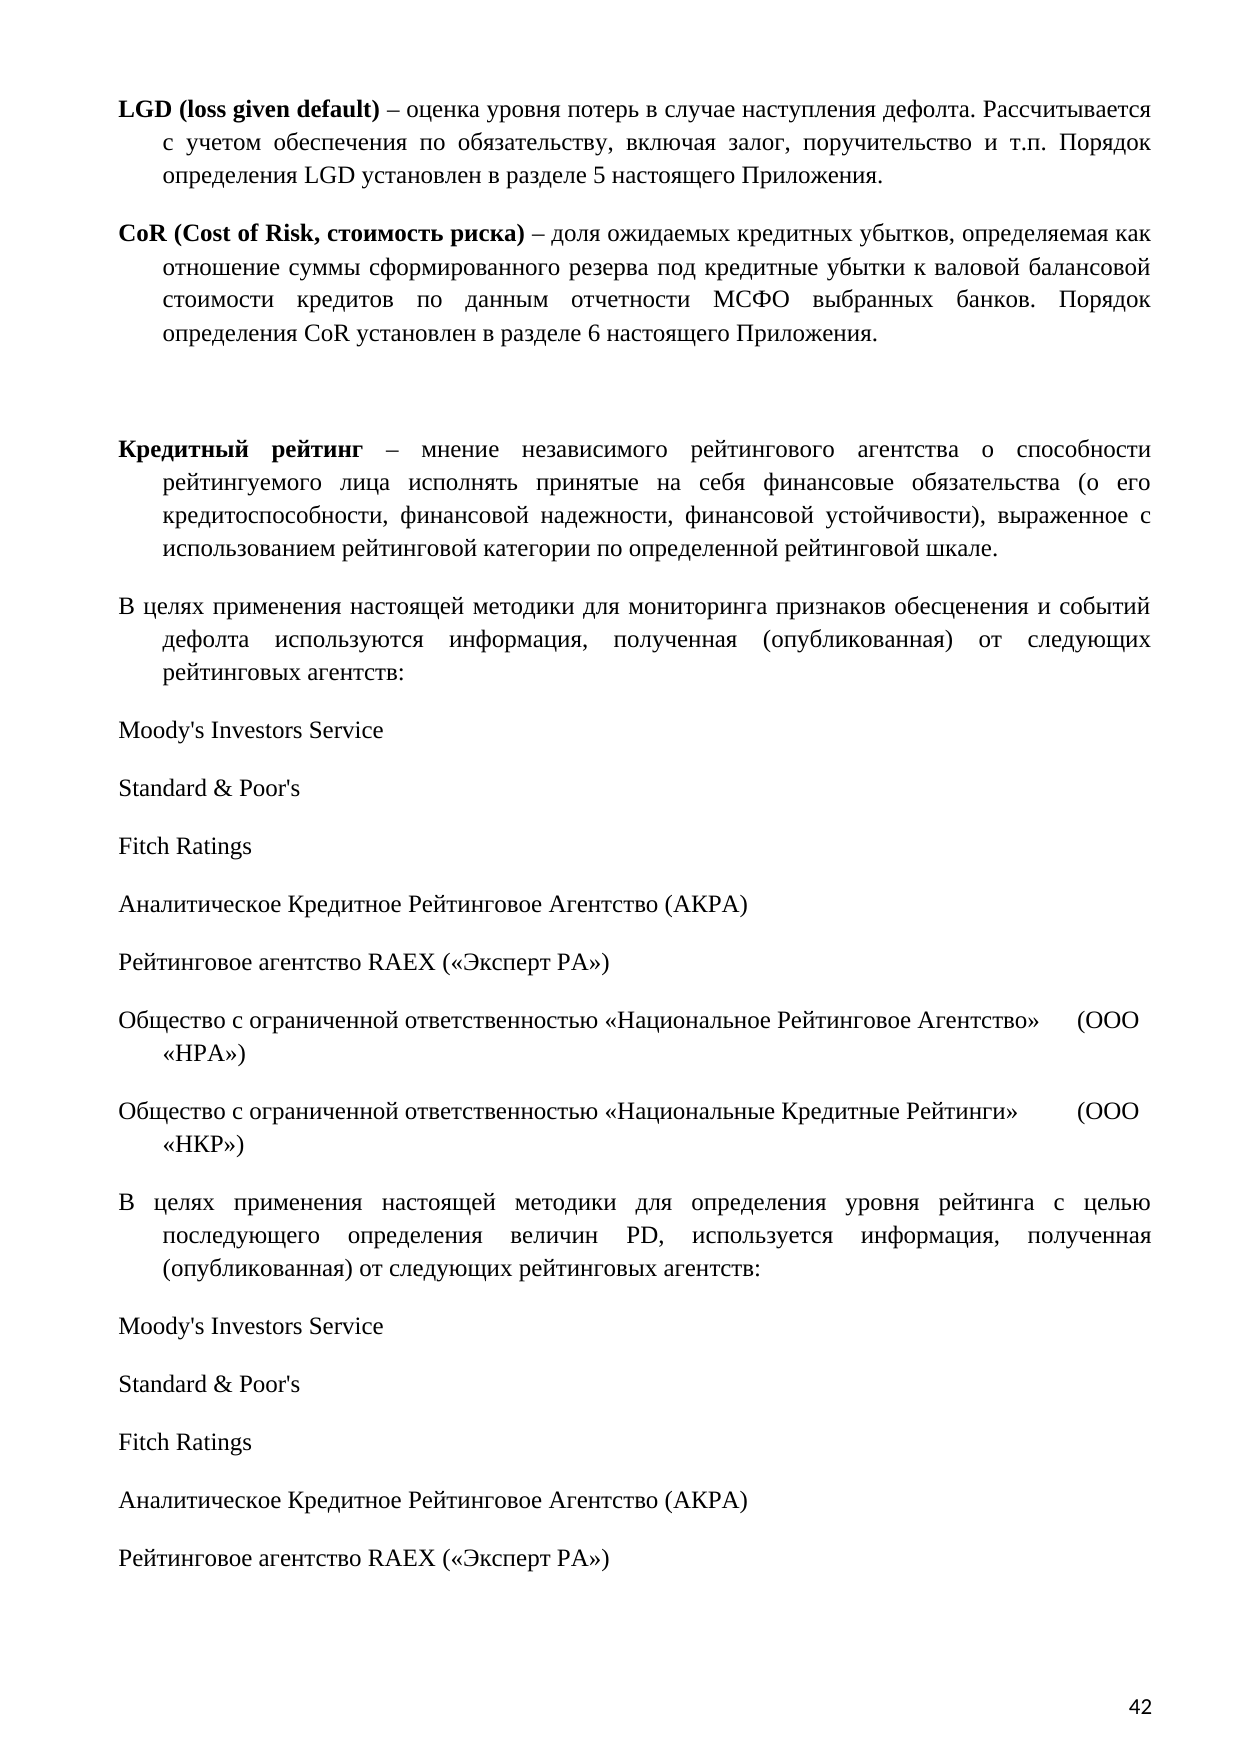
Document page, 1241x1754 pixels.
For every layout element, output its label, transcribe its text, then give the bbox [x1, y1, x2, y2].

text Standard & Poor's [118, 1369, 1152, 1398]
text CoR (Cost of Risk, стоимость риска) – доля ожидаемых кредитных убытков, определяемая как отношение суммы сформированного резерва под кредитные убытки к валовой балансовой стоимости кредитов по данным отчетности МСФО выбранных банков. Порядок определения CoR установлен в разделе 6 настоящего Приложения. [118, 218, 1152, 346]
text LGD (loss given default) – оценка уровня потерь в случае наступления дефолта. Рассчитывается с учетом обеспечения по обязательству, включая залог, поручительство и т.п. Порядок определения LGD установлен в разделе 5 настоящего Приложения. [118, 94, 1152, 189]
text В целях применения настоящей методики для определения уровня рейтинга с целью последующего определения величин PD, используется информация, полученная (опубликованная) от следующих рейтинговых агентств: [118, 1187, 1152, 1282]
text Кредитный рейтинг – мнение независимого рейтингового агентства о способности рейтингуемого лица исполнять принятые на себя финансовые обязательства (о его кредитоспособности, финансовой надежности, финансовой устойчивости), выраженное с использованием рейтинговой категории по определенной рейтинговой шкале. [118, 434, 1152, 561]
text Рейтинговое агентство RAEX («Эксперт РА») [118, 947, 1152, 976]
text Аналитическое Кредитное Рейтинговое Агентство (АКРА) [118, 1485, 1152, 1514]
text Moody's Investors Service [118, 1311, 1152, 1340]
text Общество с ограниченной ответственностью «Национальные Кредитные Рейтинги» (ООО «НКР») [118, 1096, 1152, 1158]
text Fitch Ratings [118, 831, 1152, 859]
text Аналитическое Кредитное Рейтинговое Агентство (АКРА) [118, 889, 1152, 918]
text Standard & Poor's [118, 773, 1152, 802]
text Общество с ограниченной ответственностью «Национальное Рейтинговое Агентство» (ООО «НРА») [118, 1005, 1152, 1067]
text Fitch Ratings [118, 1427, 1152, 1456]
text Moody's Investors Service [118, 715, 1152, 743]
text Рейтинговое агентство RAEX («Эксперт РА») [118, 1543, 1152, 1572]
text В целях применения настоящей методики для мониторинга признаков обесценения и событий дефолта используются информация, полученная (опубликованная) от следующих рейтинговых агентств: [118, 591, 1152, 686]
